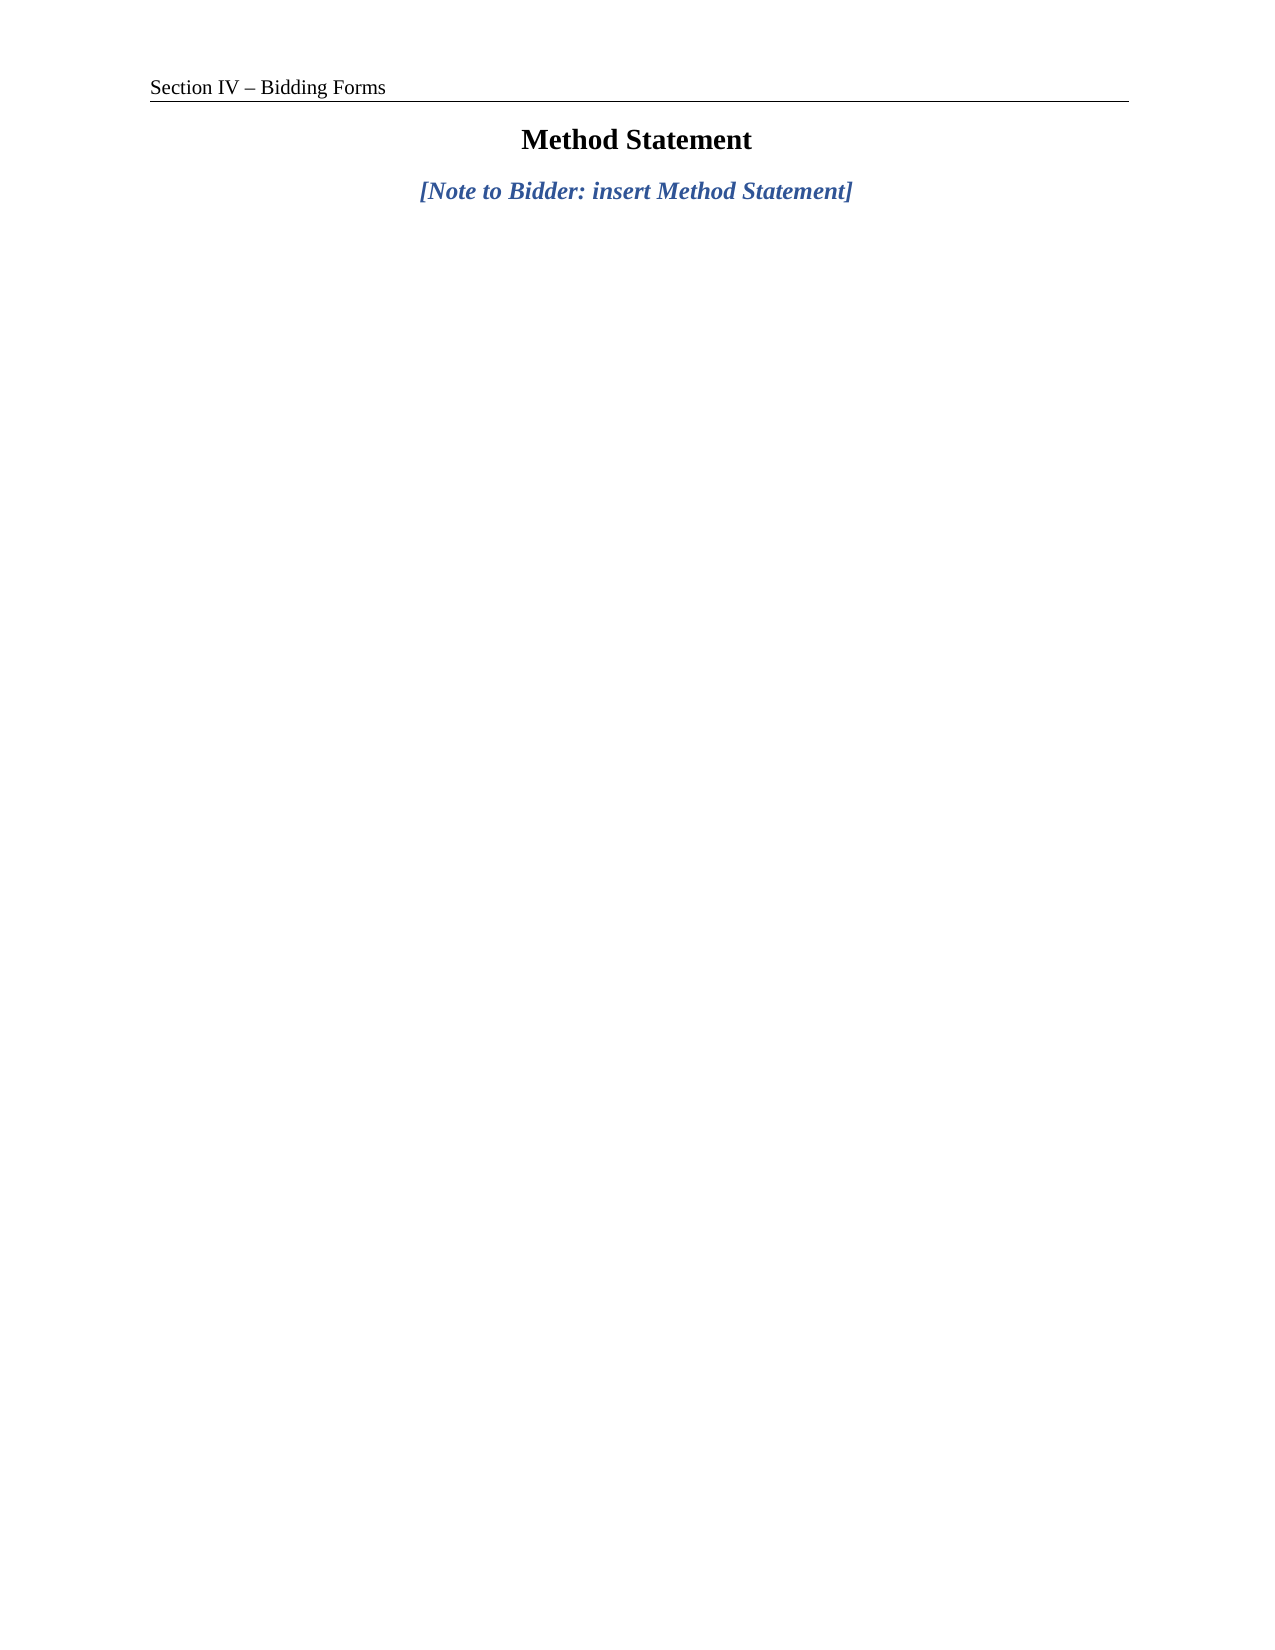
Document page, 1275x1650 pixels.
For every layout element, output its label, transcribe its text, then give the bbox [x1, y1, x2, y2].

text [Note to Bidder: insert Method Statement] [150, 176, 1125, 205]
subtitle Method Statement [150, 122, 1123, 155]
